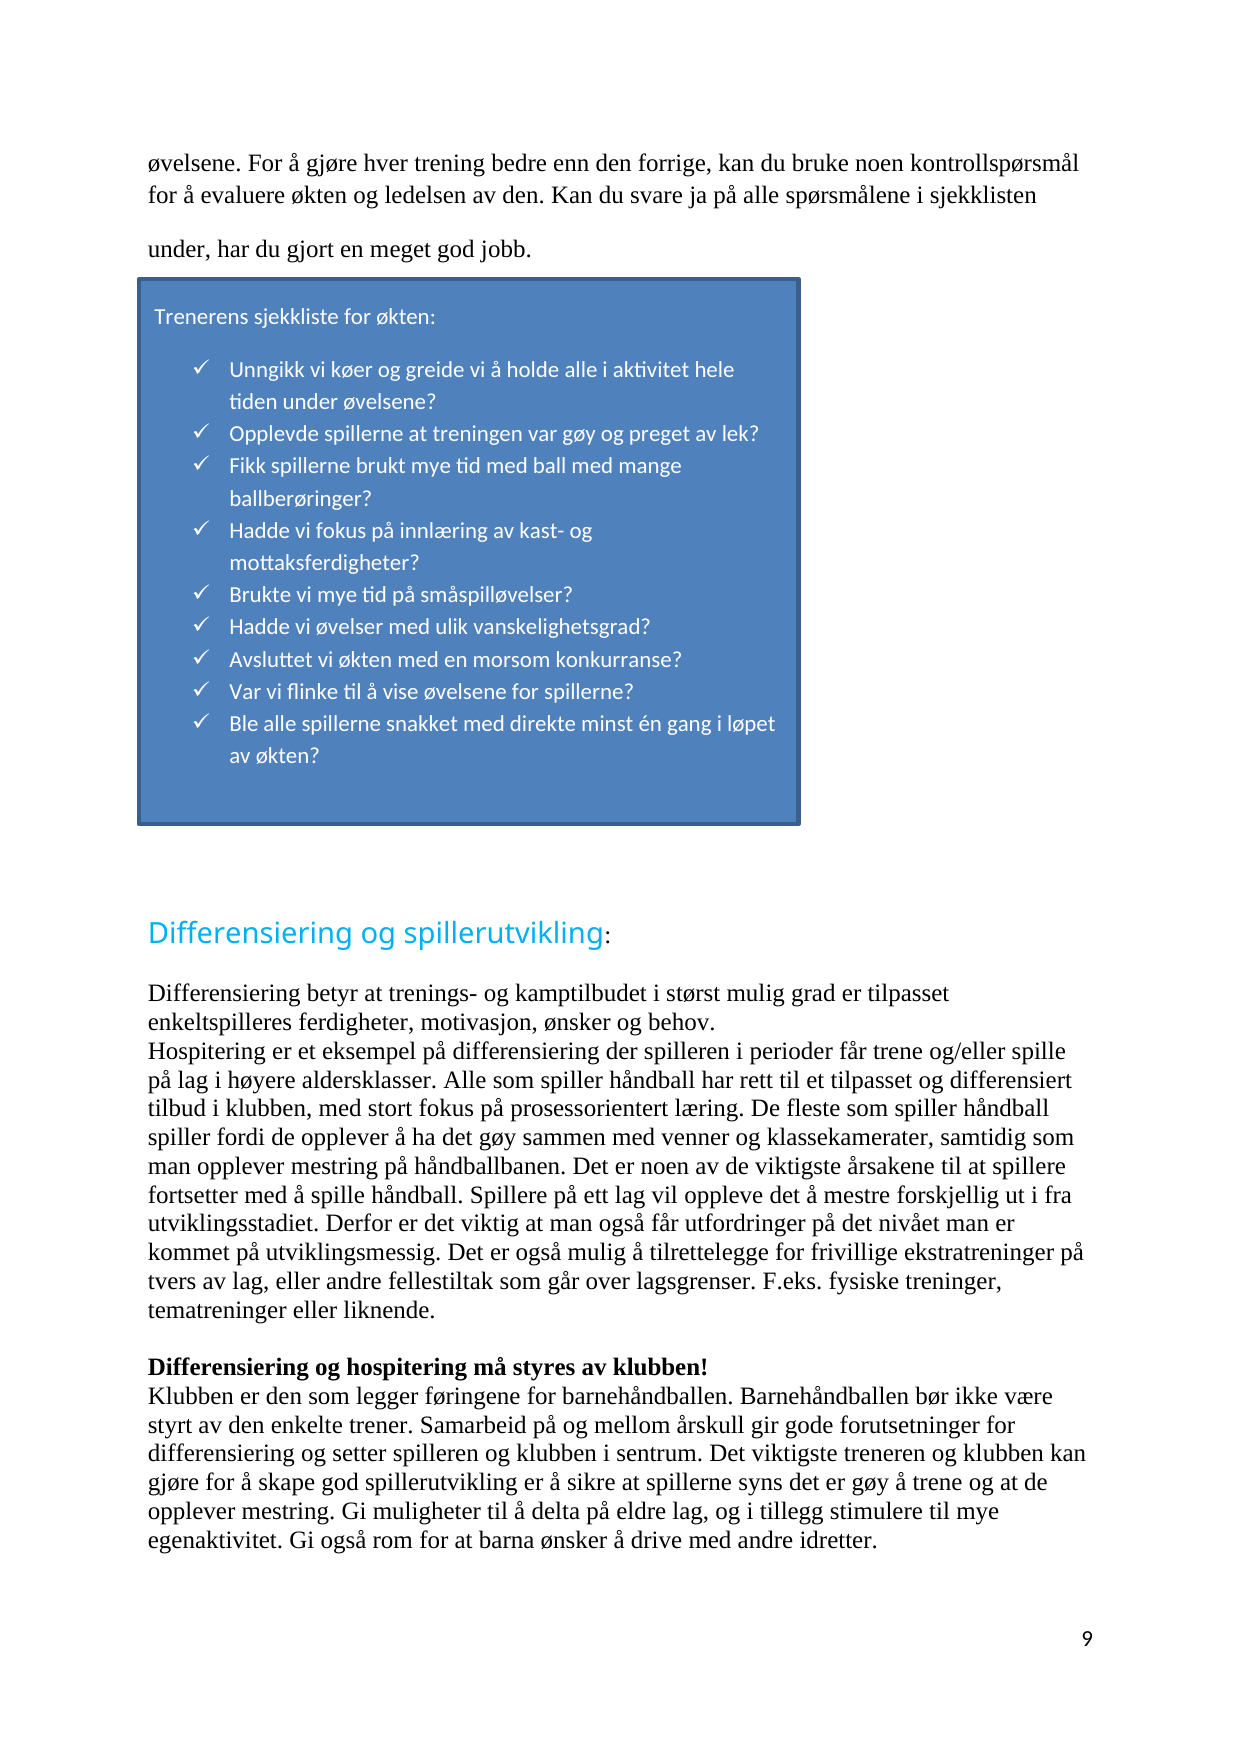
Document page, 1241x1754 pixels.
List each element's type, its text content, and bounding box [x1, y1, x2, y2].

text Differensiering og spillerutvikling: [148, 912, 1093, 952]
text Hospitering er et eksempel på differensiering der spilleren i perioder får trene og/eller spille på lag i høyere aldersklasser. Alle som spiller håndball har rett til et tilpasset og differensiert tilbud i klubben, med stort fokus på prosessorientert læring. De fleste som spiller håndball spiller fordi de opplever å ha det gøy sammen med venner og klassekamerater, samtidig som man opplever mestring på håndballbanen. Det er noen av de viktigste årsakene til at spillere fortsetter med å spille håndball. Spillere på ett lag vil oppleve det å mestre forskjellig ut i fra utviklingsstadiet. Derfor er det viktig at man også får utfordringer på det nivået man er kommet på utviklingsmessig. Det er også mulig å tilrettelegge for frivillige ekstratreninger på tvers av lag, eller andre fellestiltak som går over lagsgrenser. F.eks. fysiske treninger, tematreninger eller liknende. [148, 1036, 1093, 1323]
text Differensiering betyr at trenings- og kamptilbudet i størst mulig grad er tilpasset enkeltspilleres ferdigheter, motivasjon, ønsker og behov. [148, 978, 1093, 1036]
text Klubben er den som legger føringene for barnehåndballen. Barnehåndballen bør ikke være styrt av den enkelte trener. Samarbeid på og mellom årskull gir gode forutsetninger for differensiering og setter spilleren og klubben i sentrum. Det viktigste treneren og klubben kan gjøre for å skape god spillerutvikling er å sikre at spillerne syns det er gøy å trene og at de opplever mestring. Gi muligheter til å delta på eldre lag, og i tillegg stimulere til mye egenaktivitet. Gi også rom for at barna ønsker å drive med andre idretter. [148, 1381, 1093, 1553]
list under, har du gjort en meget god jobb. [148, 234, 1093, 295]
text Differensiering og hospitering må styres av klubben! [148, 1352, 1093, 1381]
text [148, 148, 1093, 209]
